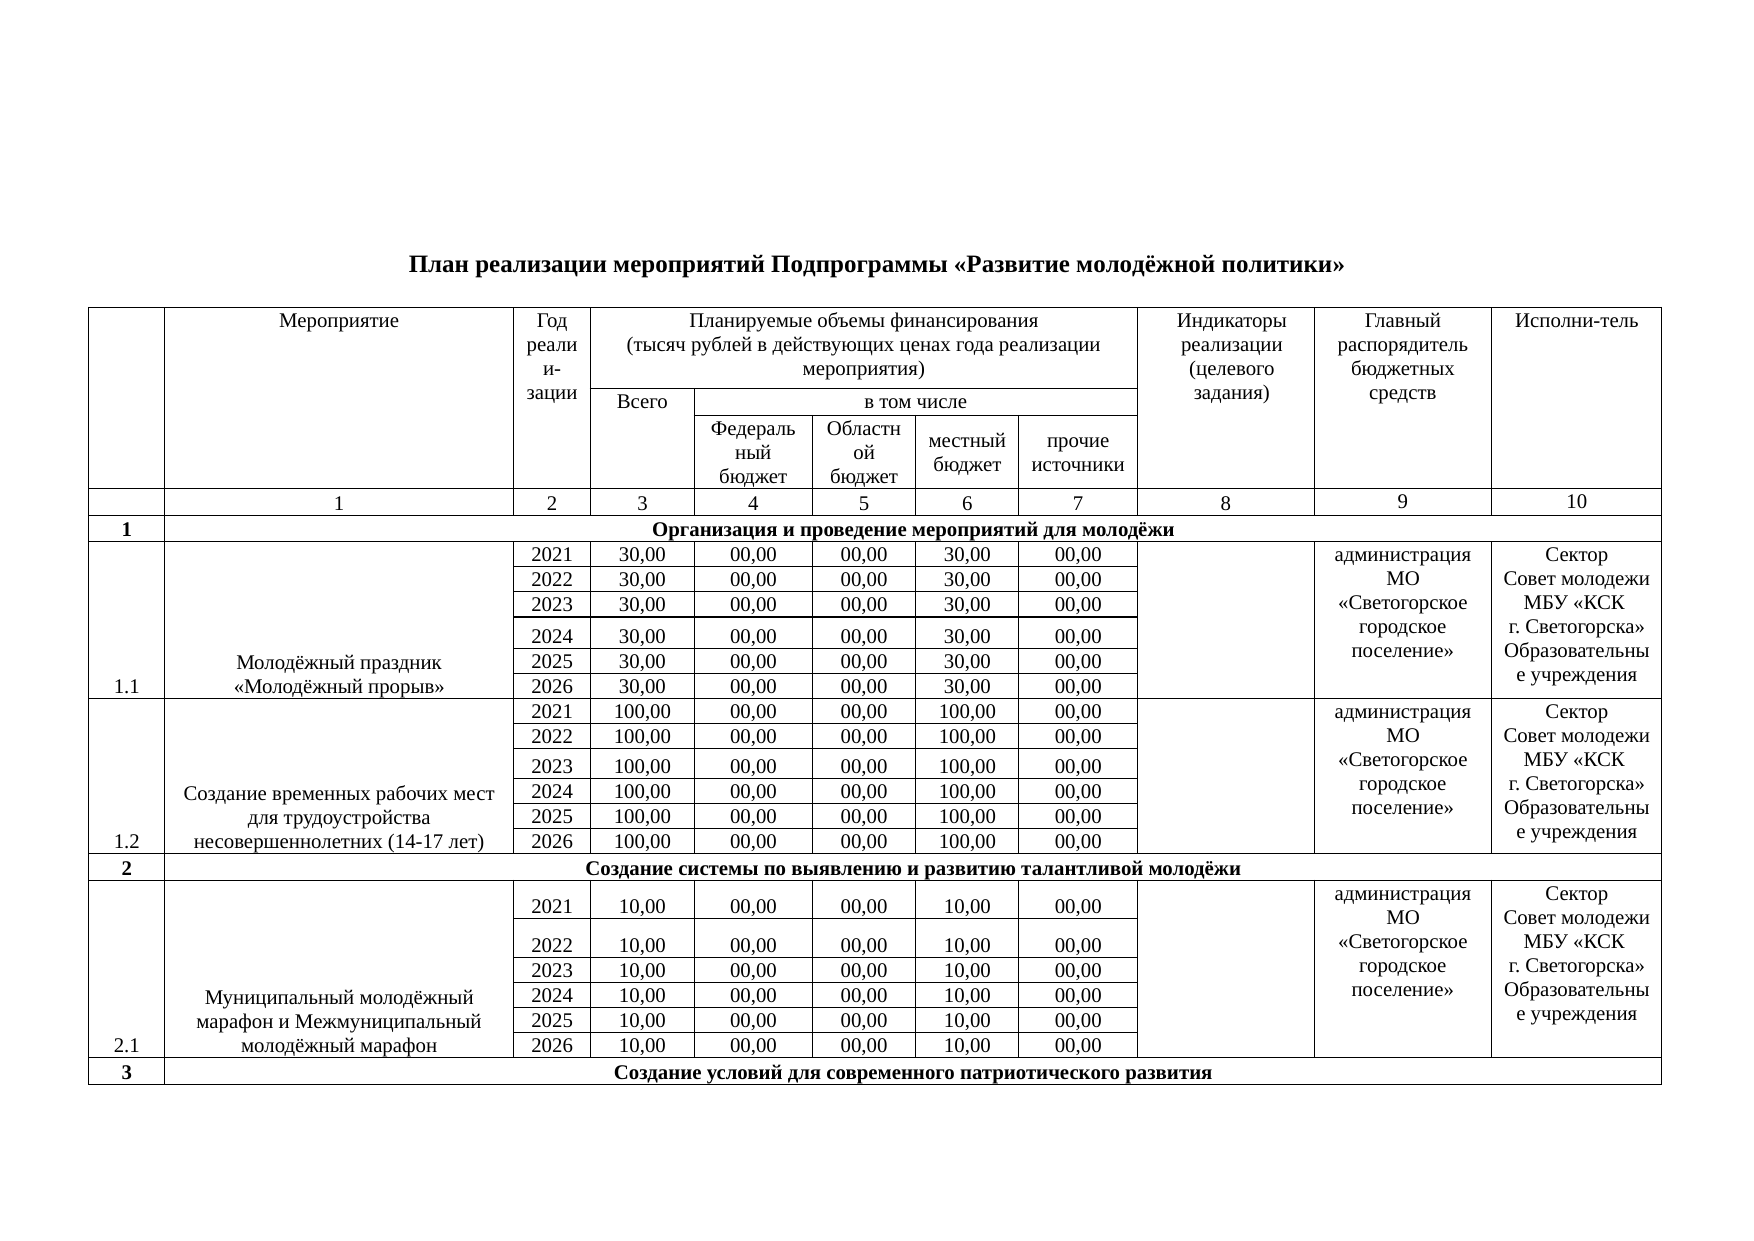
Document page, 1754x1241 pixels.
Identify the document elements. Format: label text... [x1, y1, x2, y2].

table_cell 00,00 [813, 674, 915, 698]
table_cell 1.1 [89, 542, 164, 698]
table_cell 10,00 [591, 1033, 694, 1057]
table_header Планируемые объемы финансирования (тысяч рублей в действующих ценах года реализации мероприятия) [591, 308, 1137, 388]
table_cell 00,00 [695, 829, 812, 853]
table_cell [1138, 542, 1314, 698]
table_cell 2023 [514, 958, 590, 982]
table_cell 30,00 [916, 674, 1018, 698]
table_cell 2022 [514, 724, 590, 748]
table_cell 30,00 [591, 542, 694, 566]
table_cell 00,00 [1019, 724, 1137, 748]
table_cell 2021 [514, 542, 590, 566]
table_cell местный бюджет [916, 416, 1018, 488]
table_cell 00,00 [1019, 699, 1137, 723]
table_cell 00,00 [813, 699, 915, 723]
table_cell 00,00 [1019, 829, 1137, 853]
table_cell 3 [591, 489, 694, 514]
table_cell [1138, 881, 1314, 1057]
table_cell 7 [1019, 489, 1137, 514]
table_cell 00,00 [695, 919, 812, 957]
table_cell 30,00 [916, 592, 1018, 616]
table_cell 2 [514, 489, 590, 514]
table_cell администрация МО «Светогорское городское поселение» [1315, 881, 1491, 1057]
table_cell 00,00 [1019, 1033, 1137, 1057]
table_cell 00,00 [813, 1033, 915, 1057]
table_cell 2022 [514, 919, 590, 957]
table_cell 2026 [514, 1033, 590, 1057]
table_cell администрация МО «Светогорское городское поселение» [1315, 699, 1491, 853]
table_cell 00,00 [813, 919, 915, 957]
table_cell 10 [1492, 489, 1661, 514]
table_cell 00,00 [813, 749, 915, 778]
table_header Мероприятие [165, 308, 513, 488]
table_cell 10,00 [591, 983, 694, 1007]
table_cell 100,00 [916, 829, 1018, 853]
table_cell 100,00 [916, 779, 1018, 803]
table_cell прочие источники [1019, 416, 1137, 488]
table_cell 00,00 [695, 542, 812, 566]
table_cell 00,00 [695, 958, 812, 982]
table_cell [1138, 699, 1314, 853]
table_cell 30,00 [591, 618, 694, 648]
table_cell 30,00 [591, 592, 694, 616]
table_cell 10,00 [591, 1008, 694, 1032]
table_cell 00,00 [813, 649, 915, 673]
table_cell 2026 [514, 829, 590, 853]
table_cell 2022 [514, 567, 590, 591]
table_cell 100,00 [916, 724, 1018, 748]
table_cell 100,00 [591, 829, 694, 853]
table_cell в том числе [695, 389, 1137, 415]
table_cell 3 [89, 1058, 164, 1084]
table_cell 00,00 [813, 881, 915, 918]
table_cell 00,00 [1019, 649, 1137, 673]
table_header Исполни-тель [1492, 308, 1661, 488]
table_cell 30,00 [916, 542, 1018, 566]
table_cell 00,00 [695, 618, 812, 648]
table_cell 00,00 [813, 1008, 915, 1032]
table_cell Создание условий для современного патриотического развития [165, 1058, 1661, 1084]
table_cell 2021 [514, 699, 590, 723]
table_cell 00,00 [695, 749, 812, 778]
table_cell 2024 [514, 779, 590, 803]
table_cell 2024 [514, 983, 590, 1007]
table_cell Всего [591, 389, 694, 488]
table_cell Создание временных рабочих мест для трудоустройства несовершеннолетних (14-17 лет) [165, 699, 513, 853]
table_cell 00,00 [1019, 674, 1137, 698]
table_cell 6 [916, 489, 1018, 514]
table_cell 2025 [514, 1008, 590, 1032]
table_cell 00,00 [695, 779, 812, 803]
table_cell 00,00 [813, 958, 915, 982]
table_cell 00,00 [813, 983, 915, 1007]
table_cell 00,00 [813, 779, 915, 803]
table_cell 10,00 [916, 881, 1018, 918]
table_cell 00,00 [1019, 618, 1137, 648]
table_cell 100,00 [591, 724, 694, 748]
table_cell администрация МО «Светогорское городское поселение» [1315, 542, 1491, 698]
table_cell 00,00 [813, 829, 915, 853]
table_cell 2024 [514, 618, 590, 648]
table_cell 00,00 [1019, 779, 1137, 803]
table_cell 8 [1138, 489, 1314, 514]
table_cell 00,00 [1019, 983, 1137, 1007]
table_cell 00,00 [1019, 542, 1137, 566]
table_cell 100,00 [591, 779, 694, 803]
table_cell 10,00 [916, 919, 1018, 957]
table_cell 00,00 [813, 592, 915, 616]
table_cell 00,00 [1019, 567, 1137, 591]
table_cell 30,00 [591, 674, 694, 698]
table_cell 4 [695, 489, 812, 514]
table_cell Сектор Совет молодежи МБУ «КСК г. Светогорска» Образовательные учреждения [1492, 542, 1661, 698]
table_cell 00,00 [813, 618, 915, 648]
table_cell 100,00 [916, 749, 1018, 778]
table_cell 00,00 [1019, 958, 1137, 982]
table_cell 00,00 [813, 724, 915, 748]
table_cell 00,00 [1019, 919, 1137, 957]
table_cell 100,00 [916, 804, 1018, 828]
table_cell 00,00 [695, 724, 812, 748]
table_cell 00,00 [813, 542, 915, 566]
table_cell 9 [1315, 489, 1491, 514]
table_header Индикаторы реализации (целевого задания) [1138, 308, 1314, 488]
table_cell 00,00 [695, 804, 812, 828]
table_cell 2026 [514, 674, 590, 698]
table_cell 10,00 [916, 958, 1018, 982]
table_cell 00,00 [813, 567, 915, 591]
table_cell 10,00 [591, 919, 694, 957]
table_cell 5 [813, 489, 915, 514]
table_cell 2 [89, 854, 164, 879]
table_cell 00,00 [695, 674, 812, 698]
table_cell 00,00 [1019, 749, 1137, 778]
table_cell 100,00 [591, 749, 694, 778]
table_cell 30,00 [916, 649, 1018, 673]
table_cell 2.1 [89, 881, 164, 1057]
table_cell 100,00 [916, 699, 1018, 723]
table_cell Областной бюджет [813, 416, 915, 488]
table_cell 00,00 [695, 1008, 812, 1032]
table_header [89, 308, 164, 488]
table_cell 30,00 [591, 649, 694, 673]
table_cell Муниципальный молодёжный марафон и Межмуниципальный молодёжный марафон [165, 881, 513, 1057]
table_cell 00,00 [1019, 804, 1137, 828]
table_cell Сектор Совет молодежи МБУ «КСК г. Светогорска» Образовательные учреждения [1492, 881, 1661, 1057]
text План реализации мероприятий Подпрограммы «Развитие молодёжной политики» [118, 249, 1636, 278]
table_cell 00,00 [695, 649, 812, 673]
table_cell 00,00 [695, 983, 812, 1007]
table_cell 2023 [514, 592, 590, 616]
table_cell Организация и проведение мероприятий для молодёжи [165, 516, 1661, 541]
table_cell Федеральный бюджет [695, 416, 812, 488]
table_cell 00,00 [695, 567, 812, 591]
table_cell 30,00 [916, 618, 1018, 648]
table_header Год реалии-зации [514, 308, 590, 488]
table_cell 00,00 [695, 592, 812, 616]
table_cell 00,00 [695, 1033, 812, 1057]
table_cell 2025 [514, 804, 590, 828]
table_cell 100,00 [591, 699, 694, 723]
table_cell 00,00 [813, 804, 915, 828]
table_cell 30,00 [591, 567, 694, 591]
table_cell 10,00 [916, 1033, 1018, 1057]
table_header Главный распорядитель бюджетных средств [1315, 308, 1491, 488]
table_cell 2021 [514, 881, 590, 918]
table_cell 100,00 [591, 804, 694, 828]
table_cell Создание системы по выявлению и развитию талантливой молодёжи [165, 854, 1661, 879]
table_cell 2025 [514, 649, 590, 673]
table_cell 10,00 [916, 1008, 1018, 1032]
table_cell 10,00 [591, 881, 694, 918]
table_cell Сектор Совет молодежи МБУ «КСК г. Светогорска» Образовательные учреждения [1492, 699, 1661, 853]
table_cell 10,00 [916, 983, 1018, 1007]
table_cell 00,00 [1019, 881, 1137, 918]
table_cell 00,00 [695, 699, 812, 723]
table_cell 1.2 [89, 699, 164, 853]
table_cell 1 [89, 516, 164, 541]
table_cell 10,00 [591, 958, 694, 982]
table_cell [89, 489, 164, 514]
table_cell 00,00 [1019, 592, 1137, 616]
table_cell Молодёжный праздник «Молодёжный прорыв» [165, 542, 513, 698]
table_cell 00,00 [695, 881, 812, 918]
table_cell 1 [165, 489, 513, 514]
table_cell 30,00 [916, 567, 1018, 591]
table_cell 2023 [514, 749, 590, 778]
table_cell 00,00 [1019, 1008, 1137, 1032]
